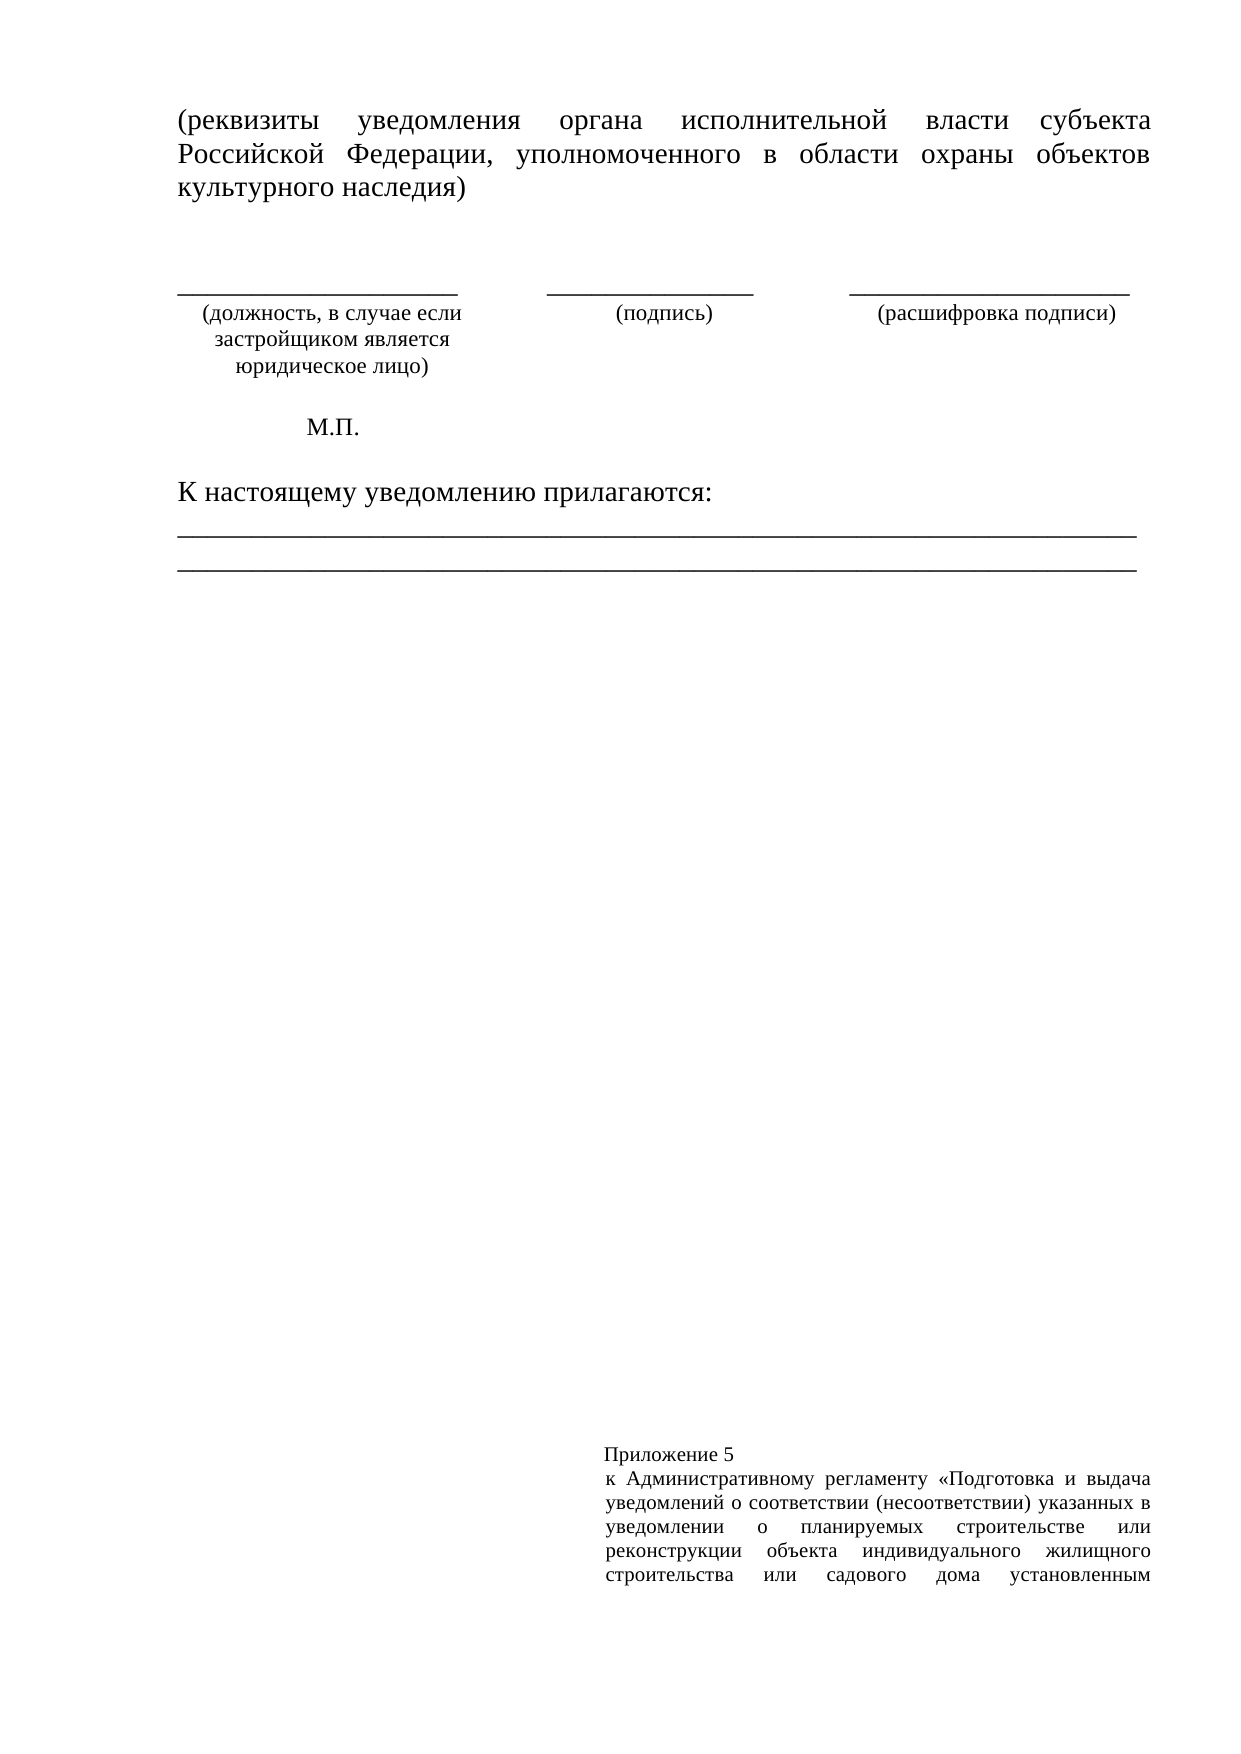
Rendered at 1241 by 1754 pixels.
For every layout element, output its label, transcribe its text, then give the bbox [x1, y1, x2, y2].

text М.П. [177, 378, 1152, 440]
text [605, 1466, 1152, 1586]
table_header ___________________ (должность, в случае если застройщиком является юридическое лицо) [166, 265, 498, 378]
table_header ___________________ (расшифровка подписи) [831, 265, 1163, 378]
table_header ______________ (подпись) [498, 265, 831, 378]
text К настоящему уведомлению прилагаются: [177, 440, 1152, 507]
text _________________________________________________________________ [177, 507, 1152, 541]
text Приложение 5 [177, 1442, 1152, 1466]
text (реквизиты уведомления органа исполнительной власти субъекта Российской Федерации, уполномоченного в области охраны объектов культурного наследия) [177, 102, 1152, 203]
text _________________________________________________________________ [177, 541, 1152, 574]
